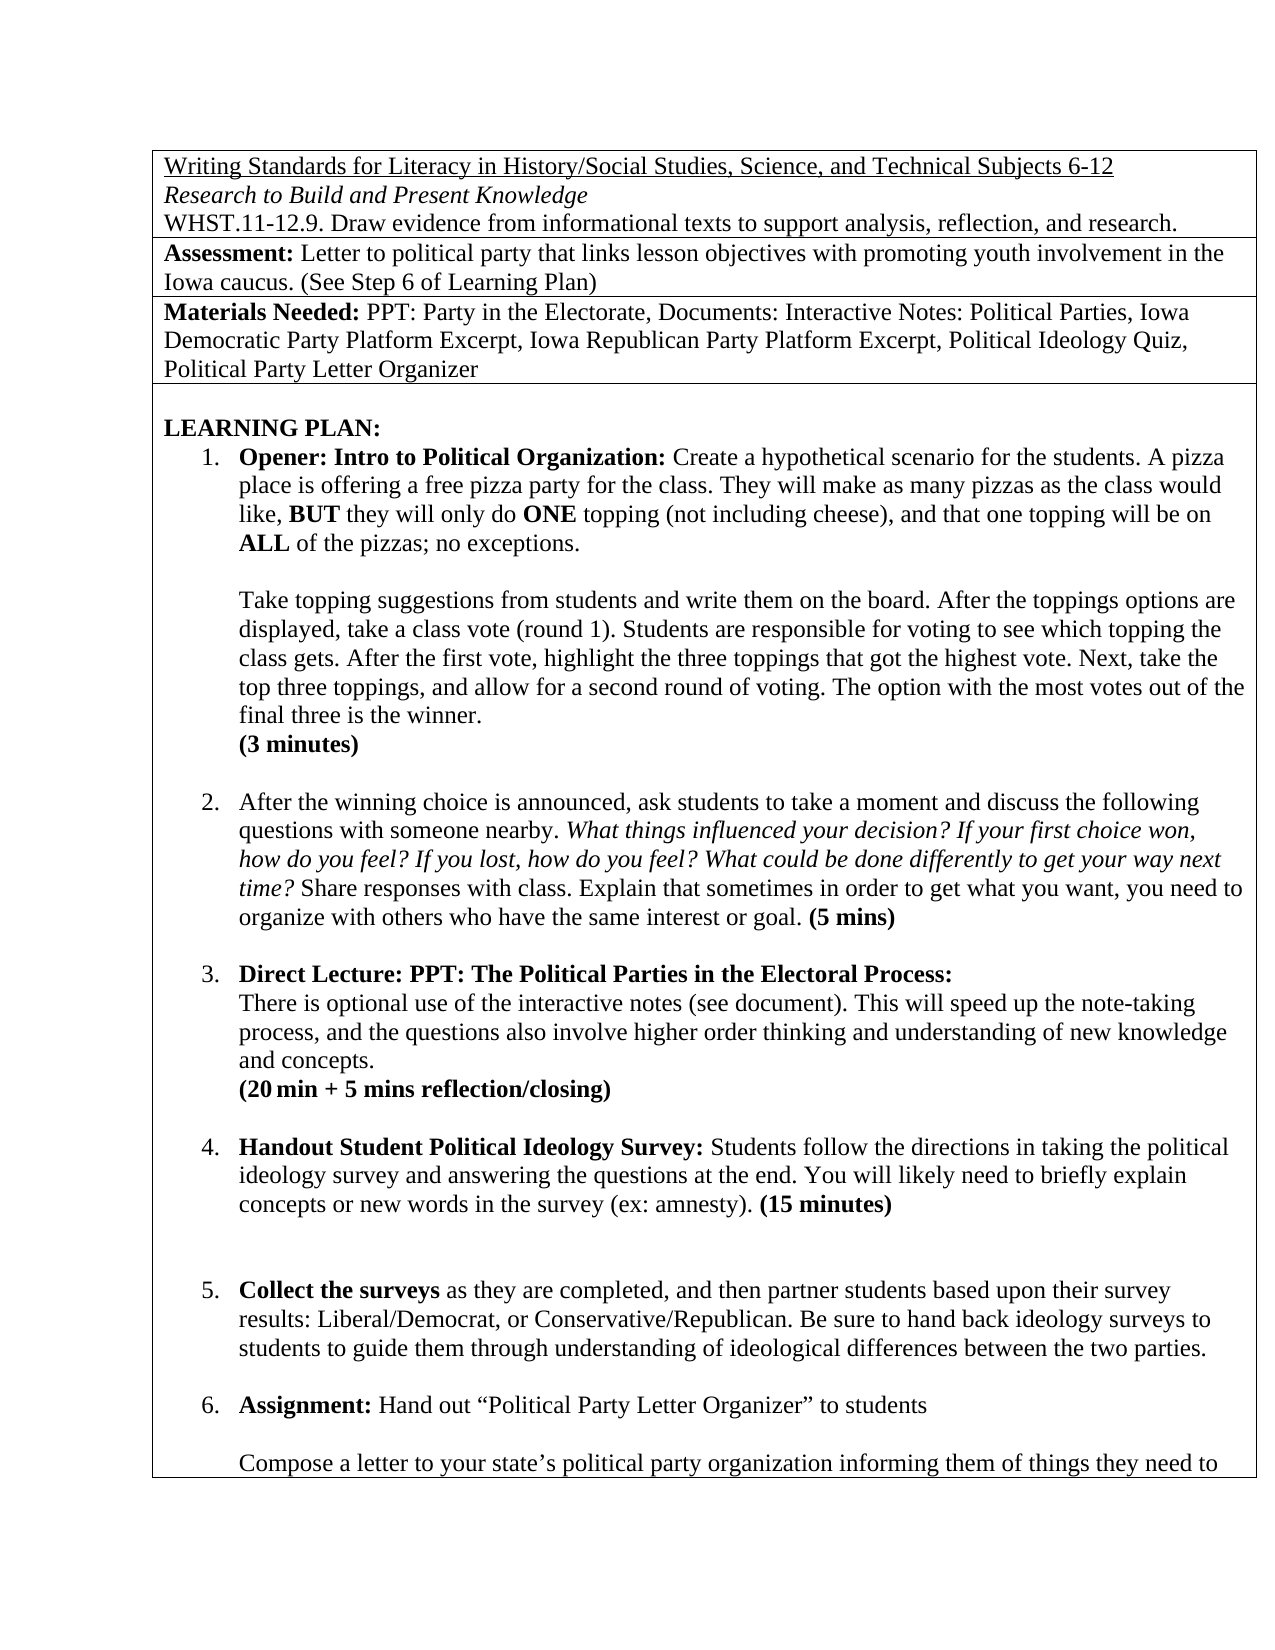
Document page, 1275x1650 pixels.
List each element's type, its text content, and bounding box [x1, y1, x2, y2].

table_cell Assessment: Letter to political party that links lesson objectives with promoting youth involvement in the Iowa caucus. (See Step 6 of Learning Plan) [153, 238, 1256, 296]
table_cell Materials Needed: PPT: Party in the Electorate, Documents: Interactive Notes: Political Parties, Iowa Democratic Party Platform Excerpt, Iowa Republican Party Platform Excerpt, Political Ideology Quiz, Political Party Letter Organizer [153, 297, 1256, 383]
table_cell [153, 151, 1256, 237]
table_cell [153, 384, 1256, 1477]
